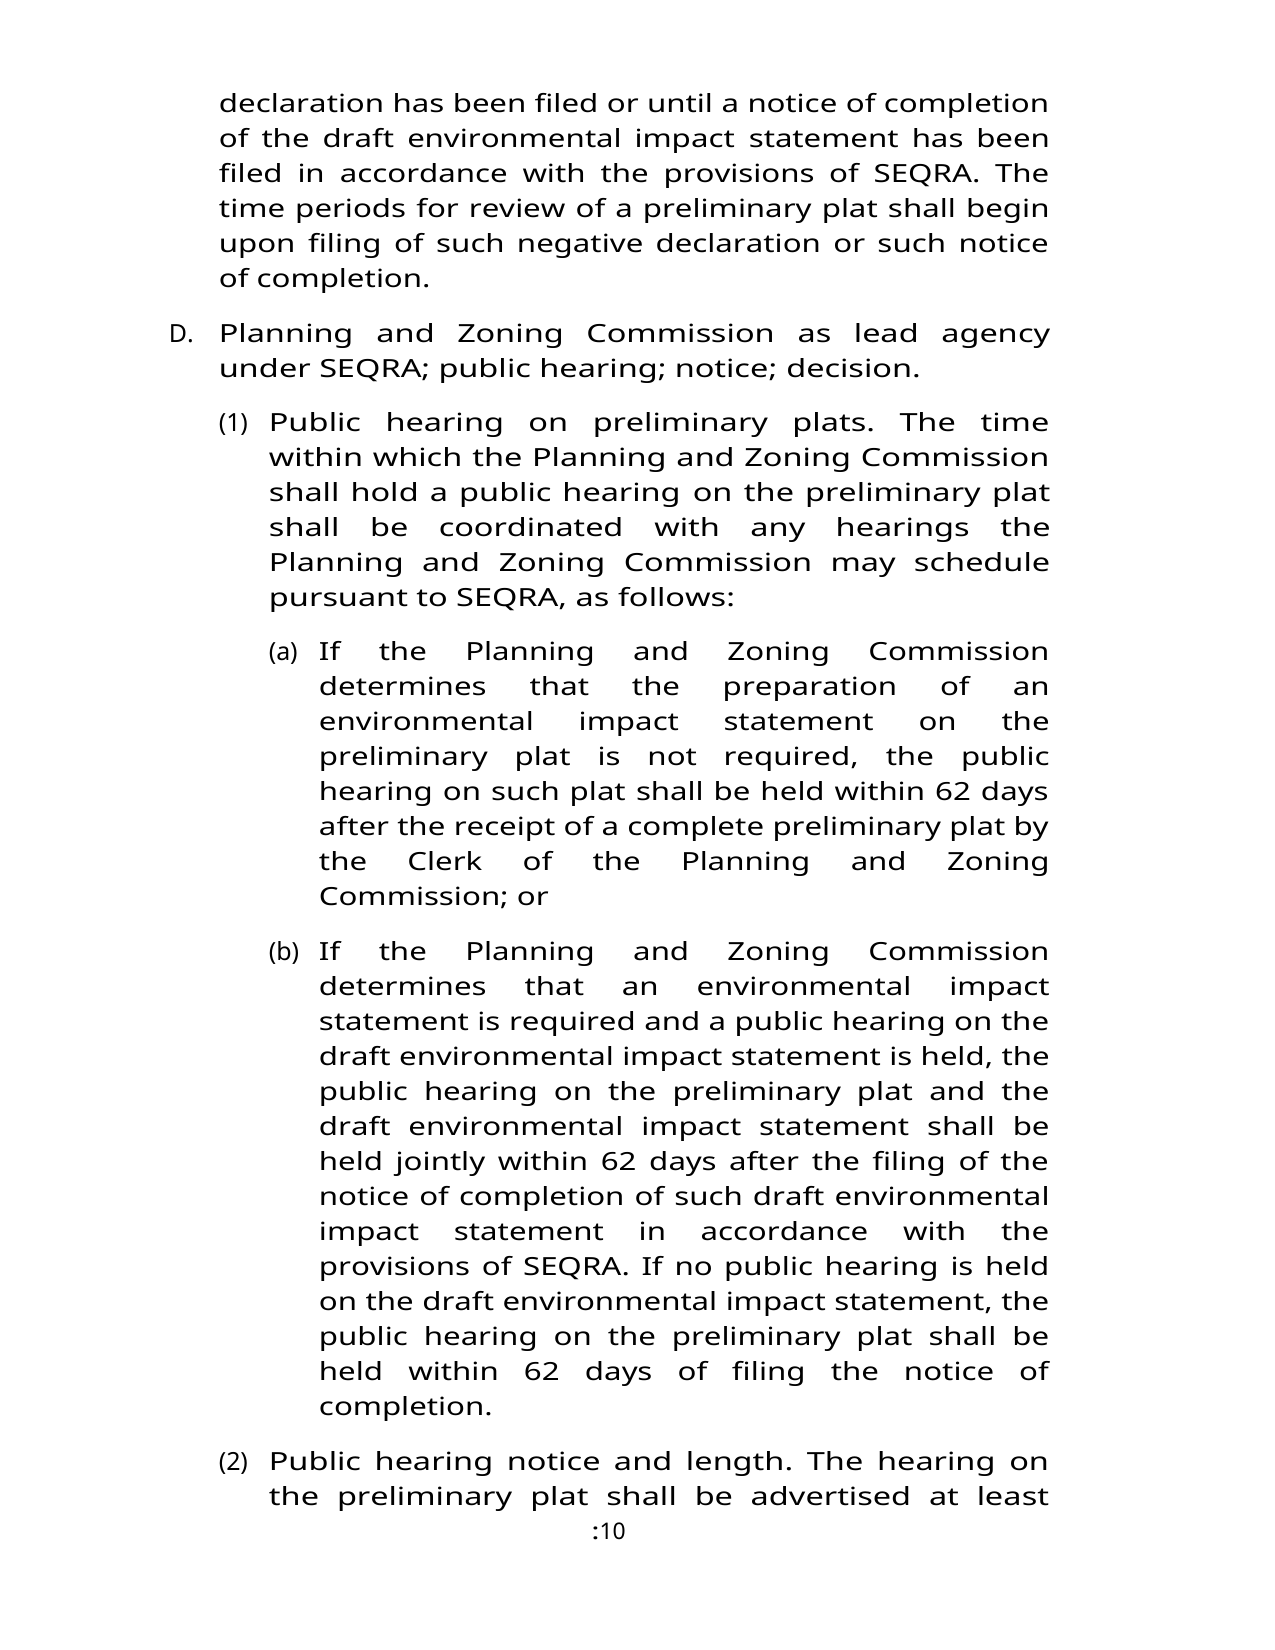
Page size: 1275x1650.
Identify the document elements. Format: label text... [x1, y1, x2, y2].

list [219, 1444, 1050, 1513]
list If the Planning and Zoning Commission determines that an environmental impact statement is required and a public hearing on the draft environmental impact statement is held, the public hearing on the preliminary plat and the draft environmental impact statement shall be held jointly within 62 days after the filing of the notice of completion of such draft environmental impact statement in accordance with the provisions of SEQRA. If no public hearing is held on the draft environmental impact statement, the public hearing on the preliminary plat shall be held within 62 days of filing the notice of completion. [269, 933, 1050, 1422]
list Planning and Zoning Commission as lead agency under SEQRA; public hearing; notice; decision. [169, 315, 1050, 384]
list Public hearing on preliminary plats. The time within which the Planning and Zoning Commission shall hold a public hearing on the preliminary plat shall be coordinated with any hearings the Planning and Zoning Commission may schedule pursuant to SEQRA, as follows: [219, 404, 1050, 613]
list If the Planning and Zoning Commission determines that the preparation of an environmental impact statement on the preliminary plat is not required, the public hearing on such plat shall be held within 62 days after the receipt of a complete preliminary plat by the Clerk of the Planning and Zoning Commission; or [269, 634, 1050, 913]
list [169, 85, 1050, 294]
